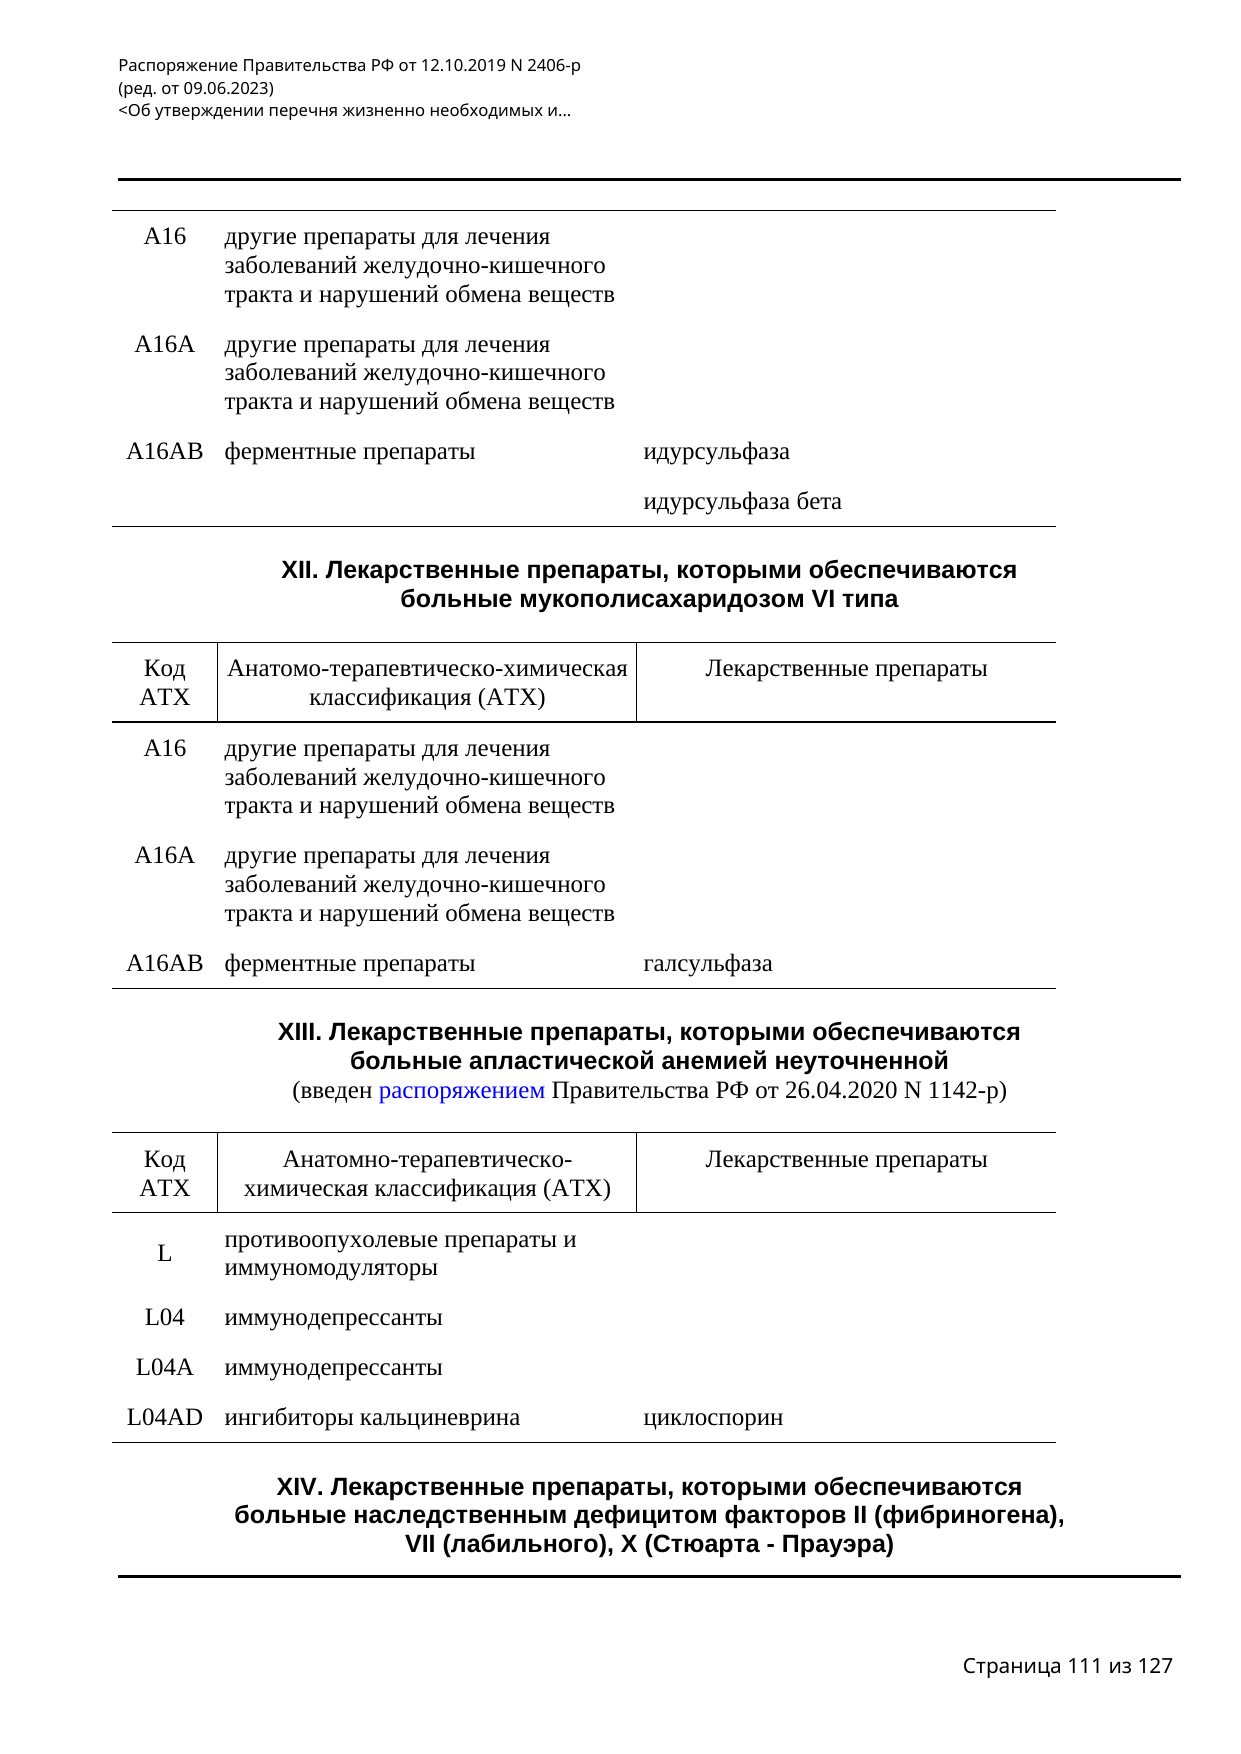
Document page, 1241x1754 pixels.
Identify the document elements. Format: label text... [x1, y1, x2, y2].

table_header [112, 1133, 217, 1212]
title VII (лабильного), X (Стюарта - Прауэра) [118, 1529, 1181, 1558]
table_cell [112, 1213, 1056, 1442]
title больные наследственным дефицитом факторов II (фибриногена), [118, 1500, 1181, 1529]
title больные апластической анемией неуточненной [118, 1046, 1181, 1075]
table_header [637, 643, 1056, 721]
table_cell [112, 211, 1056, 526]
title больные мукополисахаридозом VI типа [118, 584, 1181, 613]
text (введен распоряжением Правительства РФ от 26.04.2020 N 1142-р) [118, 1075, 1181, 1103]
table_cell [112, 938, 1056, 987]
title XIII. Лекарственные препараты, которыми обеспечиваются [118, 1017, 1181, 1046]
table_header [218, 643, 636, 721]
title XII. Лекарственные препараты, которыми обеспечиваются [118, 555, 1181, 584]
title XIV. Лекарственные препараты, которыми обеспечиваются [118, 1472, 1181, 1500]
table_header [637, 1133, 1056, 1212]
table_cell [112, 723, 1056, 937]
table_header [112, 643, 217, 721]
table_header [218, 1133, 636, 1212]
